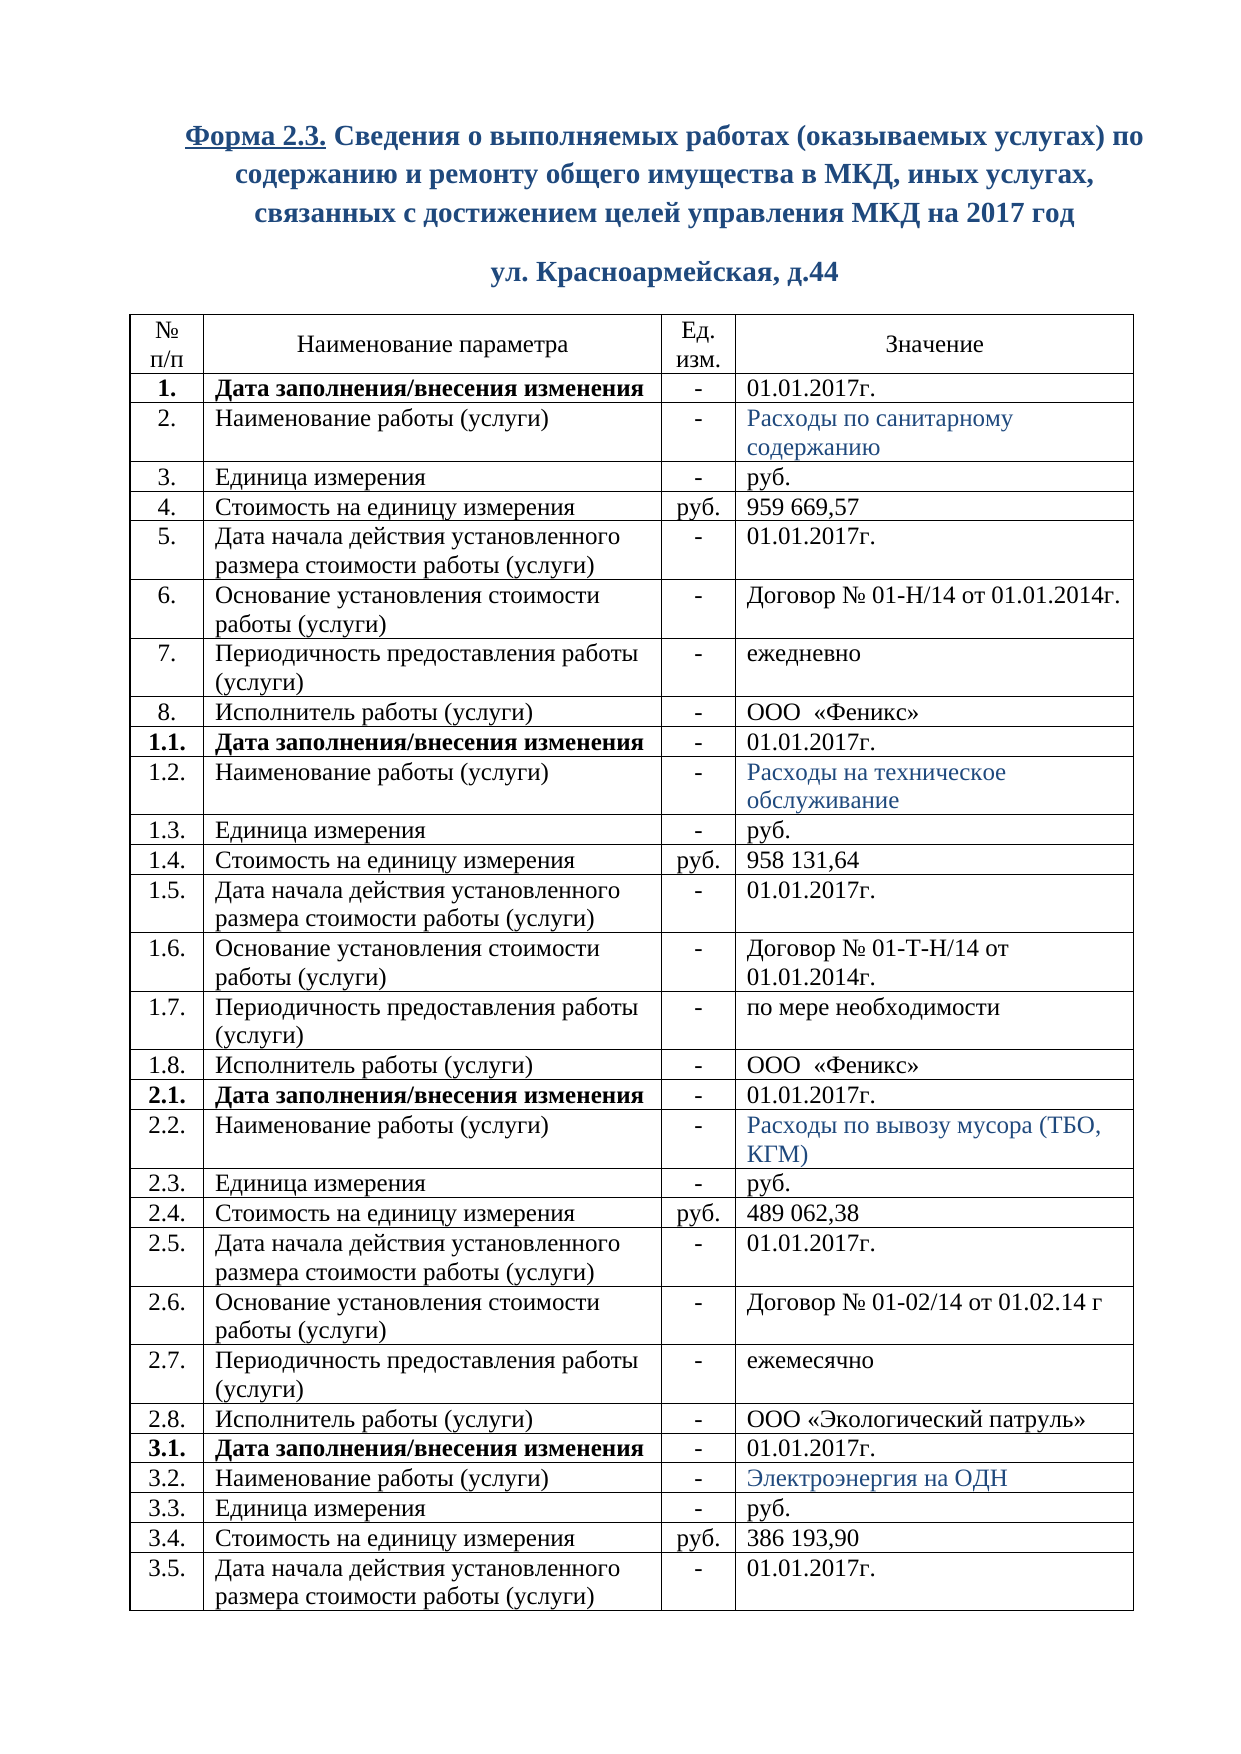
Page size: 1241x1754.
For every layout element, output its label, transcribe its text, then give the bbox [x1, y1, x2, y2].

table_cell руб. [662, 492, 735, 520]
table_cell Наименование работы (услуги) [204, 757, 661, 814]
table_cell Дата заполнения/внесения изменения [204, 727, 661, 756]
table_header № п/п [131, 315, 203, 372]
table_cell 01.01.2017г. [736, 521, 1133, 579]
table_cell Стоимость на единицу измерения [204, 1523, 661, 1552]
table_cell - [662, 727, 735, 756]
table_cell - [662, 815, 735, 844]
table_cell 386 193,90 [736, 1523, 1133, 1552]
table_cell Единица измерения [204, 462, 661, 491]
table_cell Стоимость на единицу измерения [204, 1198, 661, 1227]
table_cell 2.4. [131, 1198, 203, 1227]
table_cell Стоимость на единицу измерения [204, 492, 661, 520]
table_cell 6. [131, 580, 203, 637]
table_cell Дата начала действия установленного размера стоимости работы (услуги) [204, 521, 661, 579]
table_cell Дата начала действия установленного размера стоимости работы (услуги) [204, 1228, 661, 1286]
table_cell 2.8. [131, 1404, 203, 1432]
table_cell руб. [736, 815, 1133, 844]
table_cell Договор № 01-Н/14 от 01.01.2014г. [736, 580, 1133, 637]
table_cell - [662, 933, 735, 991]
table_cell - [662, 875, 735, 932]
table_cell Дата начала действия установленного размера стоимости работы (услуги) [204, 875, 661, 932]
table_cell 3.1. [131, 1434, 203, 1462]
table_header Значение [736, 315, 1133, 372]
table_cell 01.01.2017г. [736, 1434, 1133, 1462]
table_cell Единица измерения [204, 1493, 661, 1522]
table_cell руб. [736, 1169, 1133, 1197]
table_cell Периодичность предоставления работы (услуги) [204, 639, 661, 696]
table_cell руб. [662, 1523, 735, 1552]
table_header Ед. изм. [662, 315, 735, 372]
table_cell ООО «Феникс» [736, 1050, 1133, 1079]
table_cell 01.01.2017г. [736, 1228, 1133, 1286]
table_cell 2.5. [131, 1228, 203, 1286]
table_cell - [662, 1404, 735, 1432]
table_cell 1.5. [131, 875, 203, 932]
table_cell 7. [131, 639, 203, 696]
table_cell 958 131,64 [736, 845, 1133, 874]
table_cell по мере необходимости [736, 992, 1133, 1049]
table_cell руб. [736, 1493, 1133, 1522]
table_cell 01.01.2017г. [736, 1553, 1133, 1610]
table_cell руб. [662, 1198, 735, 1227]
table_cell руб. [736, 462, 1133, 491]
table_cell 01.01.2017г. [736, 875, 1133, 932]
table_cell Исполнитель работы (услуги) [204, 1050, 661, 1079]
table_cell 8. [131, 697, 203, 726]
table_cell 4. [131, 492, 203, 520]
table_cell 3.5. [131, 1553, 203, 1610]
table_cell 3. [131, 462, 203, 491]
table_cell Расходы по санитарному содержанию [736, 403, 1133, 461]
table_cell 1.1. [131, 727, 203, 756]
table_cell Наименование работы (услуги) [204, 403, 661, 461]
table_cell ООО «Экологический патруль» [736, 1404, 1133, 1432]
table_cell - [662, 1434, 735, 1462]
table_cell 01.01.2017г. [736, 374, 1133, 402]
table_cell Наименование работы (услуги) [204, 1110, 661, 1167]
table_cell Основание установления стоимости работы (услуги) [204, 1287, 661, 1344]
table_cell Расходы по вывозу мусора (ТБО, КГМ) [736, 1110, 1133, 1167]
table_cell 959 669,57 [736, 492, 1133, 520]
table_cell Периодичность предоставления работы (услуги) [204, 1345, 661, 1403]
table_cell - [662, 580, 735, 637]
table_cell Дата заполнения/внесения изменения [204, 1434, 661, 1462]
table_cell - [662, 1080, 735, 1109]
table_cell - [662, 1345, 735, 1403]
table_cell - [662, 1553, 735, 1610]
table_cell ежемесячно [736, 1345, 1133, 1403]
table_cell Договор № 01-Т-Н/14 от 01.01.2014г. [736, 933, 1133, 991]
table_cell - [662, 403, 735, 461]
table_cell Расходы на техническое обслуживание [736, 757, 1133, 814]
table_cell 01.01.2017г. [736, 727, 1133, 756]
table_cell 2.6. [131, 1287, 203, 1344]
table_cell 5. [131, 521, 203, 579]
table_header Наименование параметра [204, 315, 661, 372]
table_cell - [662, 1228, 735, 1286]
table_cell 3.2. [131, 1463, 203, 1492]
table_cell Основание установления стоимости работы (услуги) [204, 580, 661, 637]
table_cell - [662, 1110, 735, 1167]
table_cell 1.8. [131, 1050, 203, 1079]
table_cell 2.7. [131, 1345, 203, 1403]
table_cell - [662, 374, 735, 402]
table_cell - [662, 639, 735, 696]
table_cell ежедневно [736, 639, 1133, 696]
table_cell 2.1. [131, 1080, 203, 1109]
table_cell 1.4. [131, 845, 203, 874]
table_cell - [662, 1169, 735, 1197]
table_cell Исполнитель работы (услуги) [204, 1404, 661, 1432]
table_cell Дата заполнения/внесения изменения [204, 374, 661, 402]
table_cell Наименование работы (услуги) [204, 1463, 661, 1492]
table_cell - [662, 1287, 735, 1344]
table_cell Единица измерения [204, 815, 661, 844]
table_cell 1.3. [131, 815, 203, 844]
table_cell - [662, 992, 735, 1049]
table_cell Дата начала действия установленного размера стоимости работы (услуги) [204, 1553, 661, 1610]
table_cell Электроэнергия на ОДН [736, 1463, 1133, 1492]
table_cell 1. [131, 374, 203, 402]
table_cell - [662, 462, 735, 491]
table_cell Стоимость на единицу измерения [204, 845, 661, 874]
table_cell - [662, 1493, 735, 1522]
table_cell 3.4. [131, 1523, 203, 1552]
table_cell - [662, 757, 735, 814]
table_cell 01.01.2017г. [736, 1080, 1133, 1109]
table_cell 489 062,38 [736, 1198, 1133, 1227]
table_cell Периодичность предоставления работы (услуги) [204, 992, 661, 1049]
table_cell Договор № 01-02/14 от 01.02.14 г [736, 1287, 1133, 1344]
table_cell - [662, 697, 735, 726]
table_cell 2.2. [131, 1110, 203, 1167]
table_cell 2.3. [131, 1169, 203, 1197]
table_cell - [662, 1463, 735, 1492]
text Форма 2.3. Сведения о выполняемых работах (оказываемых услугах) по содержанию и ремонту общего имущества в МКД, иных услугах, связанных с достижением целей управления МКД на 2017 год [177, 118, 1152, 229]
table_cell Основание установления стоимости работы (услуги) [204, 933, 661, 991]
table_cell Исполнитель работы (услуги) [204, 697, 661, 726]
table_cell - [662, 1050, 735, 1079]
text ул. Красноармейская, д.44 [177, 254, 1152, 288]
table_cell 1.6. [131, 933, 203, 991]
table_cell Единица измерения [204, 1169, 661, 1197]
table_cell ООО «Феникс» [736, 697, 1133, 726]
table_cell 1.2. [131, 757, 203, 814]
table_cell руб. [662, 845, 735, 874]
table_cell 1.7. [131, 992, 203, 1049]
table_cell Дата заполнения/внесения изменения [204, 1080, 661, 1109]
table_cell - [662, 521, 735, 579]
table_cell 3.3. [131, 1493, 203, 1522]
table_cell 2. [131, 403, 203, 461]
